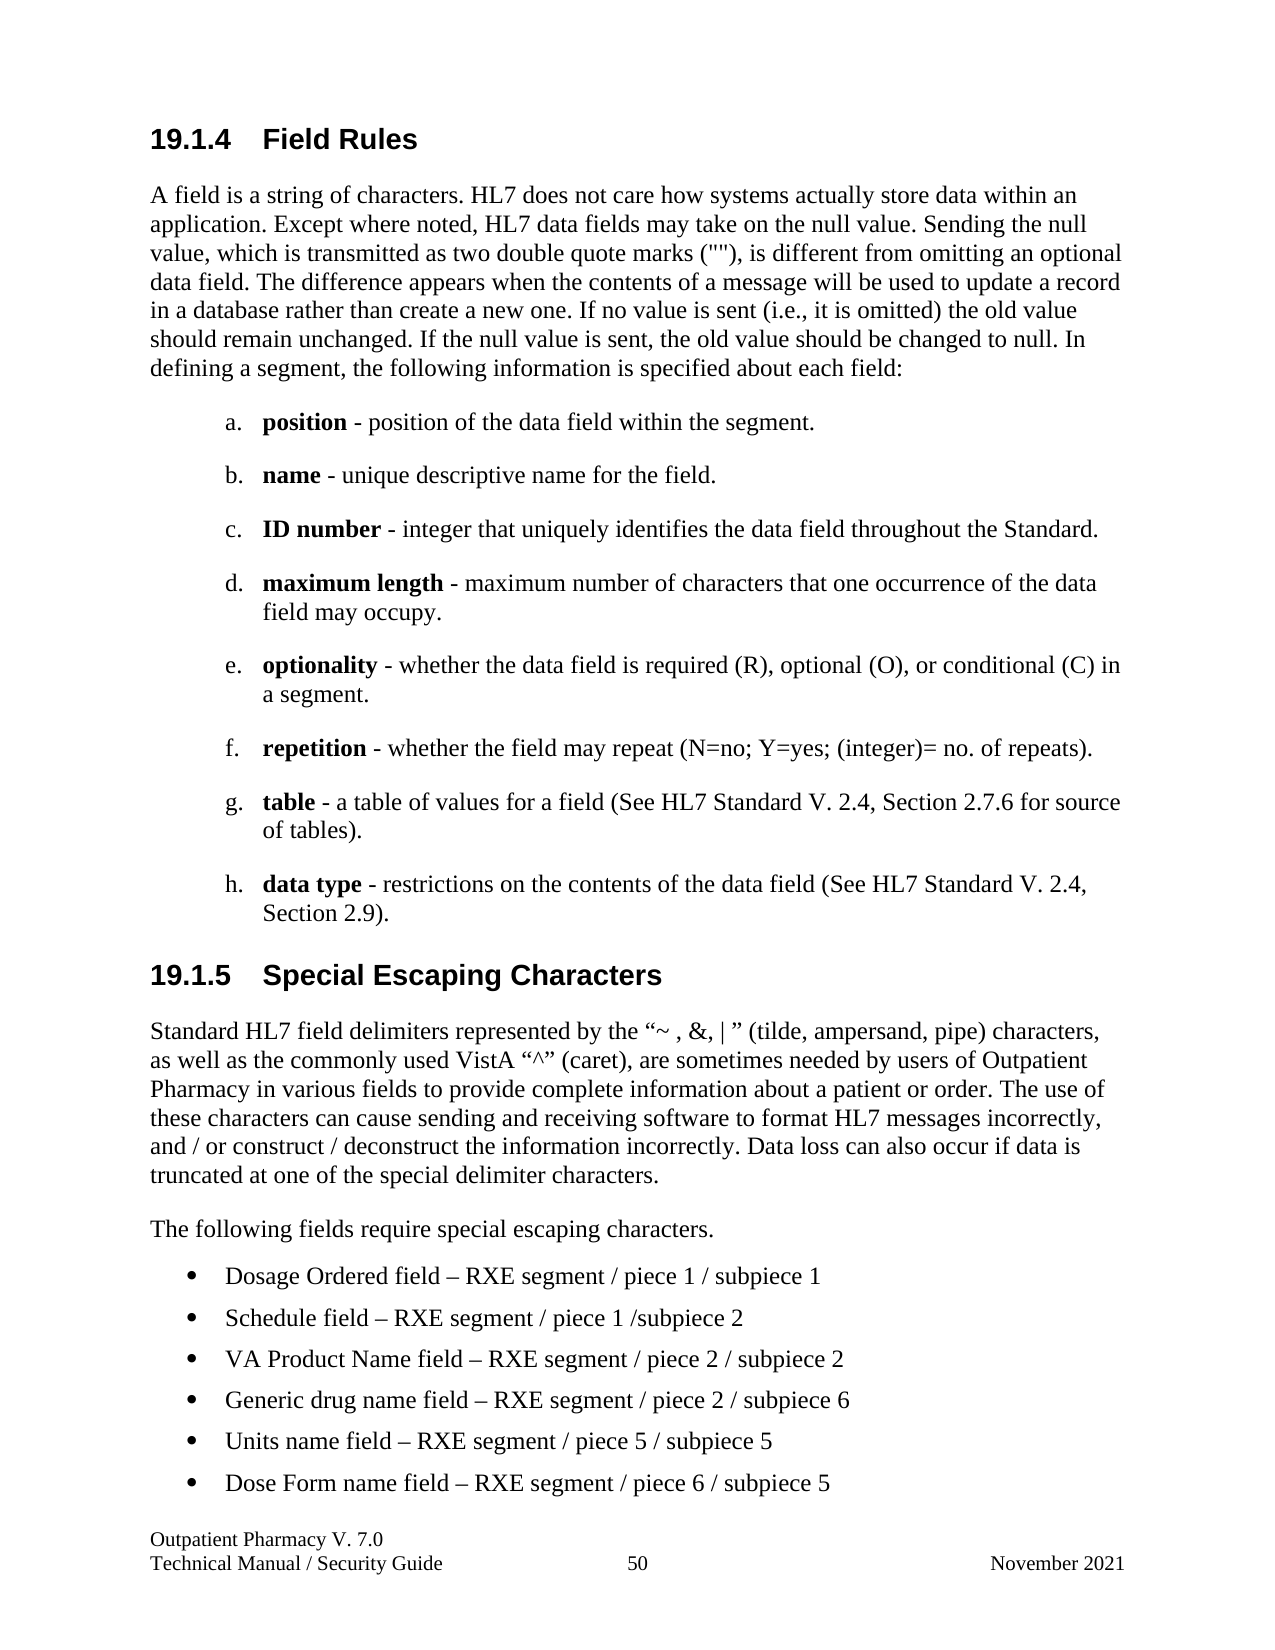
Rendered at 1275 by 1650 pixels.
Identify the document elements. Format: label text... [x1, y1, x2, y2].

text Dose Form name field – RXE segment / piece 6 / subpiece 5 [187, 1468, 1125, 1496]
text optionality - whether the data field is required (R), optional (O), or conditional (C) in a segment. [225, 650, 1125, 708]
text The following fields require special escaping characters. [150, 1214, 1125, 1243]
text maximum length - maximum number of characters that one occurrence of the data field may occupy. [225, 568, 1125, 625]
text position - position of the data field within the segment. [225, 407, 1125, 435]
text ID number - integer that uniquely identifies the data field throughout the Standard. [225, 514, 1125, 543]
text name - unique descriptive name for the field. [225, 460, 1125, 489]
text A field is a string of characters. HL7 does not care how systems actually store data within an application. Except where noted, HL7 data fields may take on the null value. Sending the null value, which is transmitted as two double quote marks (""), is different from omitting an optional data field. The difference appears when the contents of a message will be used to update a record in a database rather than create a new one. If no value is sent (i.e., it is omitted) the old value should remain unchanged. If the null value is sent, the old value should be changed to null. In defining a segment, the following information is specified about each field: [150, 180, 1125, 382]
text table - a table of values for a field (See HL7 Standard V. 2.4, Section 2.7.6 for source of tables). [225, 787, 1125, 844]
text repetition - whether the field may repeat (N=no; Y=yes; (integer)= no. of repeats). [225, 733, 1125, 762]
text Dosage Ordered field – RXE segment / piece 1 / subpiece 1 [187, 1261, 1125, 1290]
text Generic drug name field – RXE segment / piece 2 / subpiece 6 [187, 1385, 1125, 1414]
text Standard HL7 field delimiters represented by the “~ , &, | ” (tilde, ampersand, pipe) characters, as well as the commonly used VistA “^” (caret), are sometimes needed by users of Outpatient Pharmacy in various fields to provide complete information about a patient or order. The use of these characters can cause sending and receiving software to format HL7 messages incorrectly, and / or construct / deconstruct the information incorrectly. Data loss can also occur if data is truncated at one of the special delimiter characters. [150, 1016, 1125, 1189]
text Schedule field – RXE segment / piece 1 /subpiece 2 [187, 1303, 1125, 1331]
subtitle Special Escaping Characters [150, 958, 1125, 991]
subtitle Field Rules [150, 122, 1125, 155]
text VA Product Name field – RXE segment / piece 2 / subpiece 2 [187, 1344, 1125, 1373]
text data type - restrictions on the contents of the data field (See HL7 Standard V. 2.4, Section 2.9). [225, 869, 1125, 927]
text Units name field – RXE segment / piece 5 / subpiece 5 [187, 1426, 1125, 1455]
